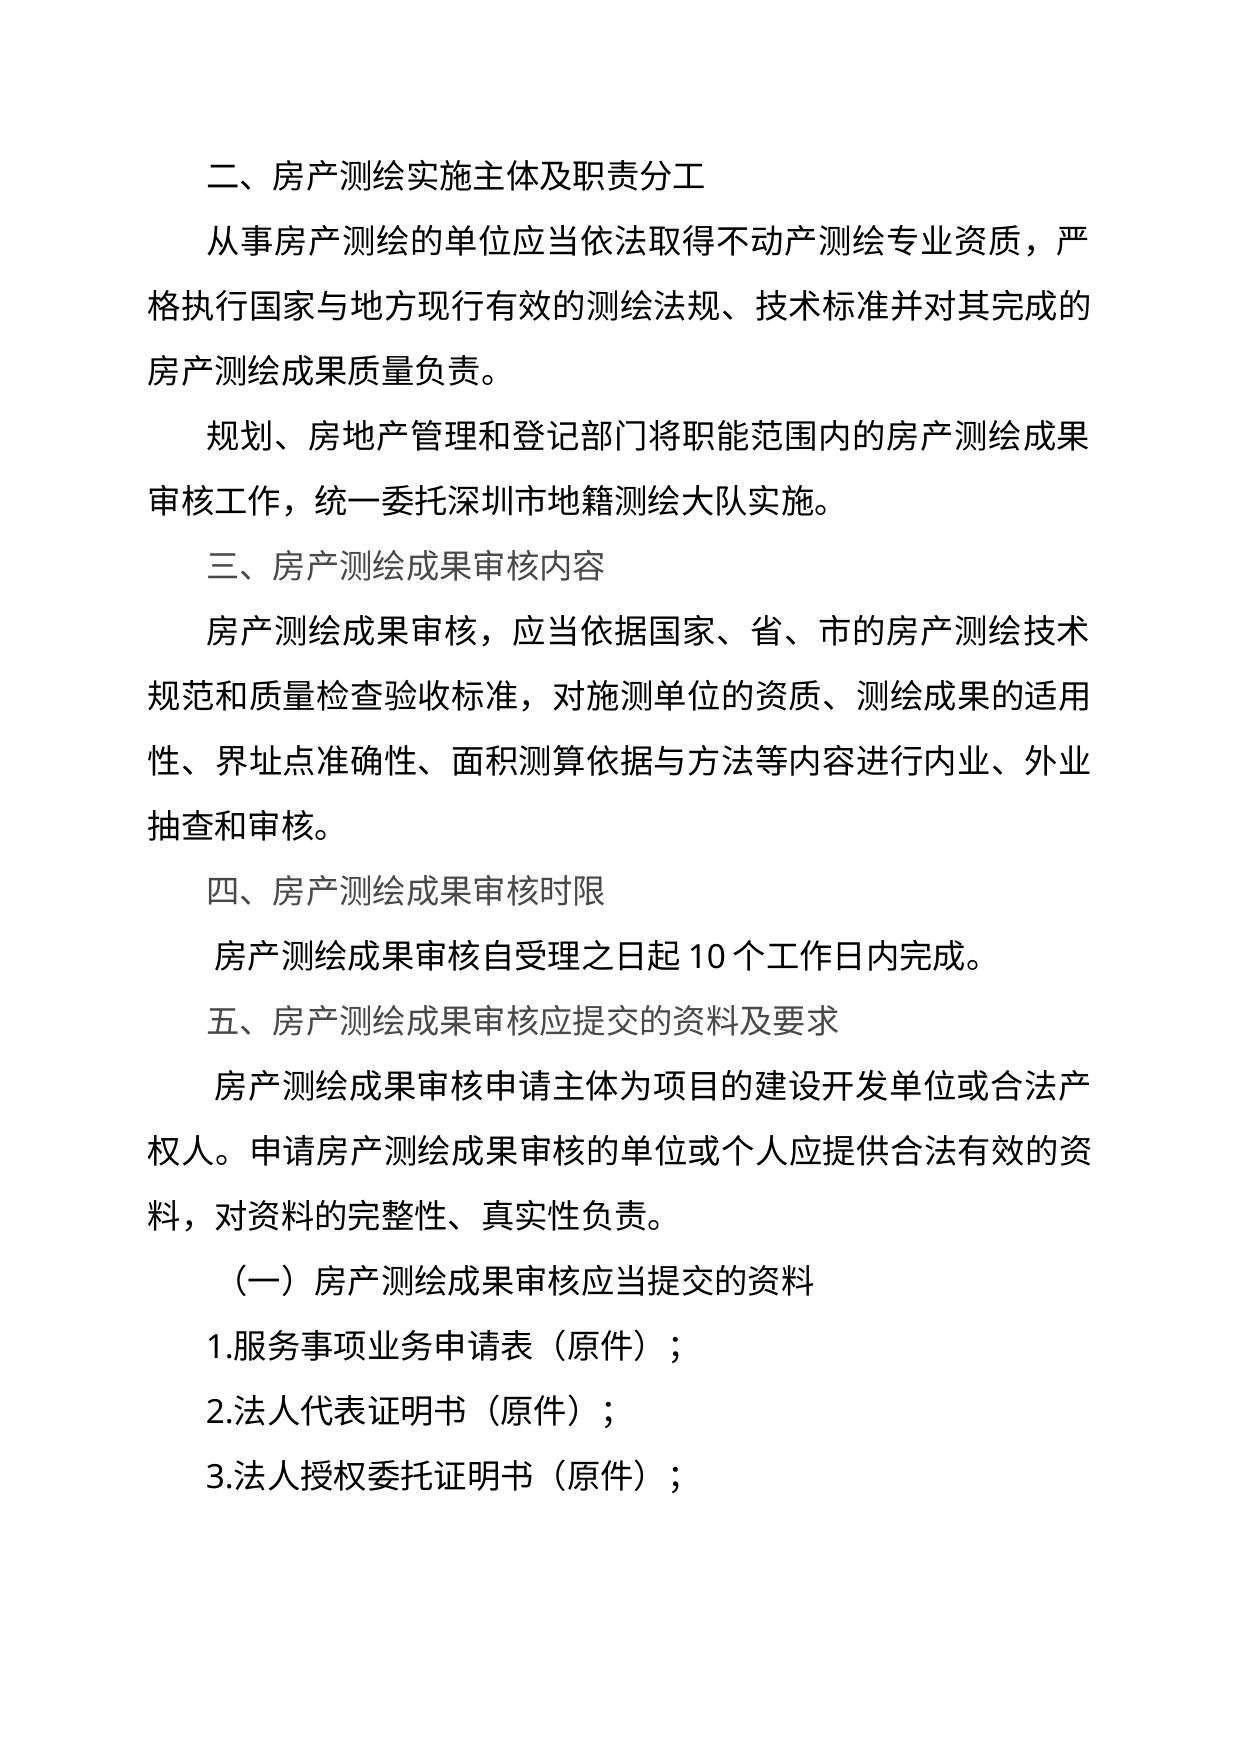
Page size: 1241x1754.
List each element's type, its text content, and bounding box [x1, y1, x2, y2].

text 四、房产测绘成果审核时限 [148, 856, 1093, 921]
text 3.法人授权委托证明书（原件）； [148, 1441, 1093, 1506]
text （一）房产测绘成果审核应当提交的资料 [148, 1246, 1093, 1311]
text 三、房产测绘成果审核内容 [148, 531, 1093, 596]
text 1.服务事项业务申请表（原件）； [148, 1311, 1093, 1376]
text 2.法人代表证明书（原件）； [148, 1376, 1093, 1441]
text 房产测绘成果审核，应当依据国家、省、市的房产测绘技术规范和质量检查验收标准，对施测单位的资质、测绘成果的适用性、界址点准确性、面积测算依据与方法等内容进行内业、外业抽查和审核。 [148, 596, 1093, 856]
text 规划、房地产管理和登记部门将职能范围内的房产测绘成果审核工作，统一委托深圳市地籍测绘大队实施。 [148, 401, 1093, 531]
text 房产测绘成果审核自受理之日起10个工作日内完成。 [148, 921, 1093, 986]
text 五、房产测绘成果审核应提交的资料及要求 [148, 986, 1093, 1051]
text 从事房产测绘的单位应当依法取得不动产测绘专业资质，严格执行国家与地方现行有效的测绘法规、技术标准并对其完成的房产测绘成果质量负责。 [148, 206, 1093, 401]
text 房产测绘成果审核申请主体为项目的建设开发单位或合法产权人。申请房产测绘成果审核的单位或个人应提供合法有效的资料，对资料的完整性、真实性负责。 [148, 1051, 1093, 1246]
text 二、房产测绘实施主体及职责分工 [148, 141, 1093, 206]
